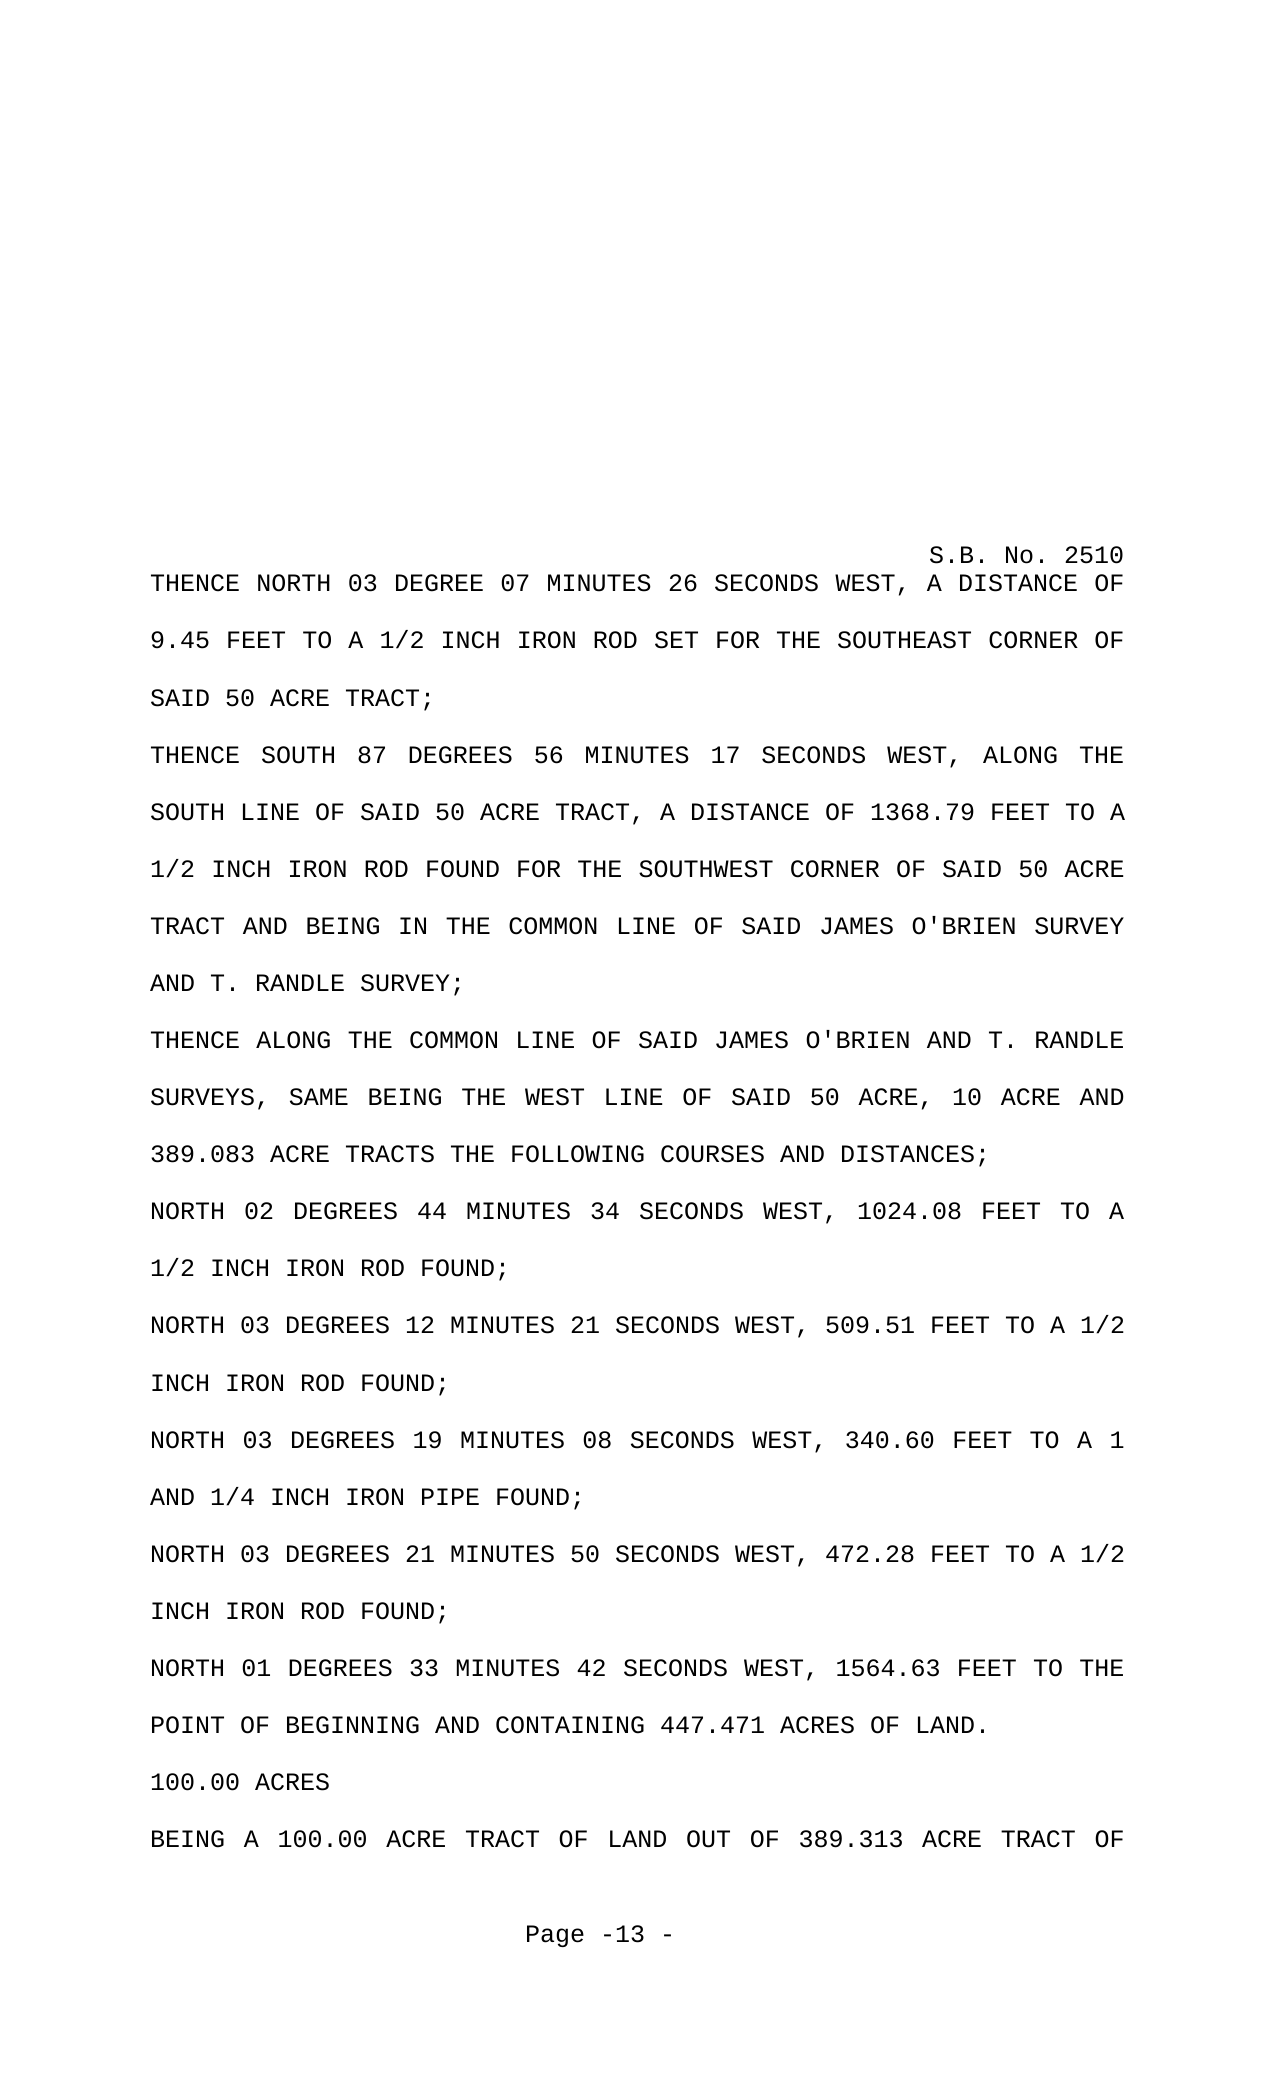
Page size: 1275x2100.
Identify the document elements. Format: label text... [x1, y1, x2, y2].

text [150, 1827, 1125, 1855]
text NORTH 03 DEGREES 12 MINUTES 21 SECONDS WEST, 509.51 FEET TO A 1/2 INCH IRON ROD FOUND; [150, 1313, 1125, 1398]
text NORTH 03 DEGREES 21 MINUTES 50 SECONDS WEST, 472.28 FEET TO A 1/2 INCH IRON ROD FOUND; [150, 1541, 1125, 1627]
text 100.00 ACRES [150, 1769, 1125, 1798]
text NORTH 01 DEGREES 33 MINUTES 42 SECONDS WEST, 1564.63 FEET TO THE POINT OF BEGINNING AND CONTAINING 447.471 ACRES OF LAND. [150, 1655, 1125, 1741]
text THENCE SOUTH 87 DEGREES 56 MINUTES 17 SECONDS WEST, ALONG THE SOUTH LINE OF SAID 50 ACRE TRACT, A DISTANCE OF 1368.79 FEET TO A 1/2 INCH IRON ROD FOUND FOR THE SOUTHWEST CORNER OF SAID 50 ACRE TRACT AND BEING IN THE COMMON LINE OF SAID JAMES O'BRIEN SURVEY AND T. RANDLE SURVEY; [150, 742, 1125, 999]
text THENCE ALONG THE COMMON LINE OF SAID JAMES O'BRIEN AND T. RANDLE SURVEYS, SAME BEING THE WEST LINE OF SAID 50 ACRE, 10 ACRE AND 389.083 ACRE TRACTS THE FOLLOWING COURSES AND DISTANCES; [150, 1027, 1125, 1170]
text NORTH 02 DEGREES 44 MINUTES 34 SECONDS WEST, 1024.08 FEET TO A 1/2 INCH IRON ROD FOUND; [150, 1199, 1125, 1284]
text NORTH 03 DEGREES 19 MINUTES 08 SECONDS WEST, 340.60 FEET TO A 1 AND 1/4 INCH IRON PIPE FOUND; [150, 1427, 1125, 1513]
text THENCE NORTH 03 DEGREE 07 MINUTES 26 SECONDS WEST, A DISTANCE OF 9.45 FEET TO A 1/2 INCH IRON ROD SET FOR THE SOUTHEAST CORNER OF SAID 50 ACRE TRACT; [150, 571, 1125, 713]
